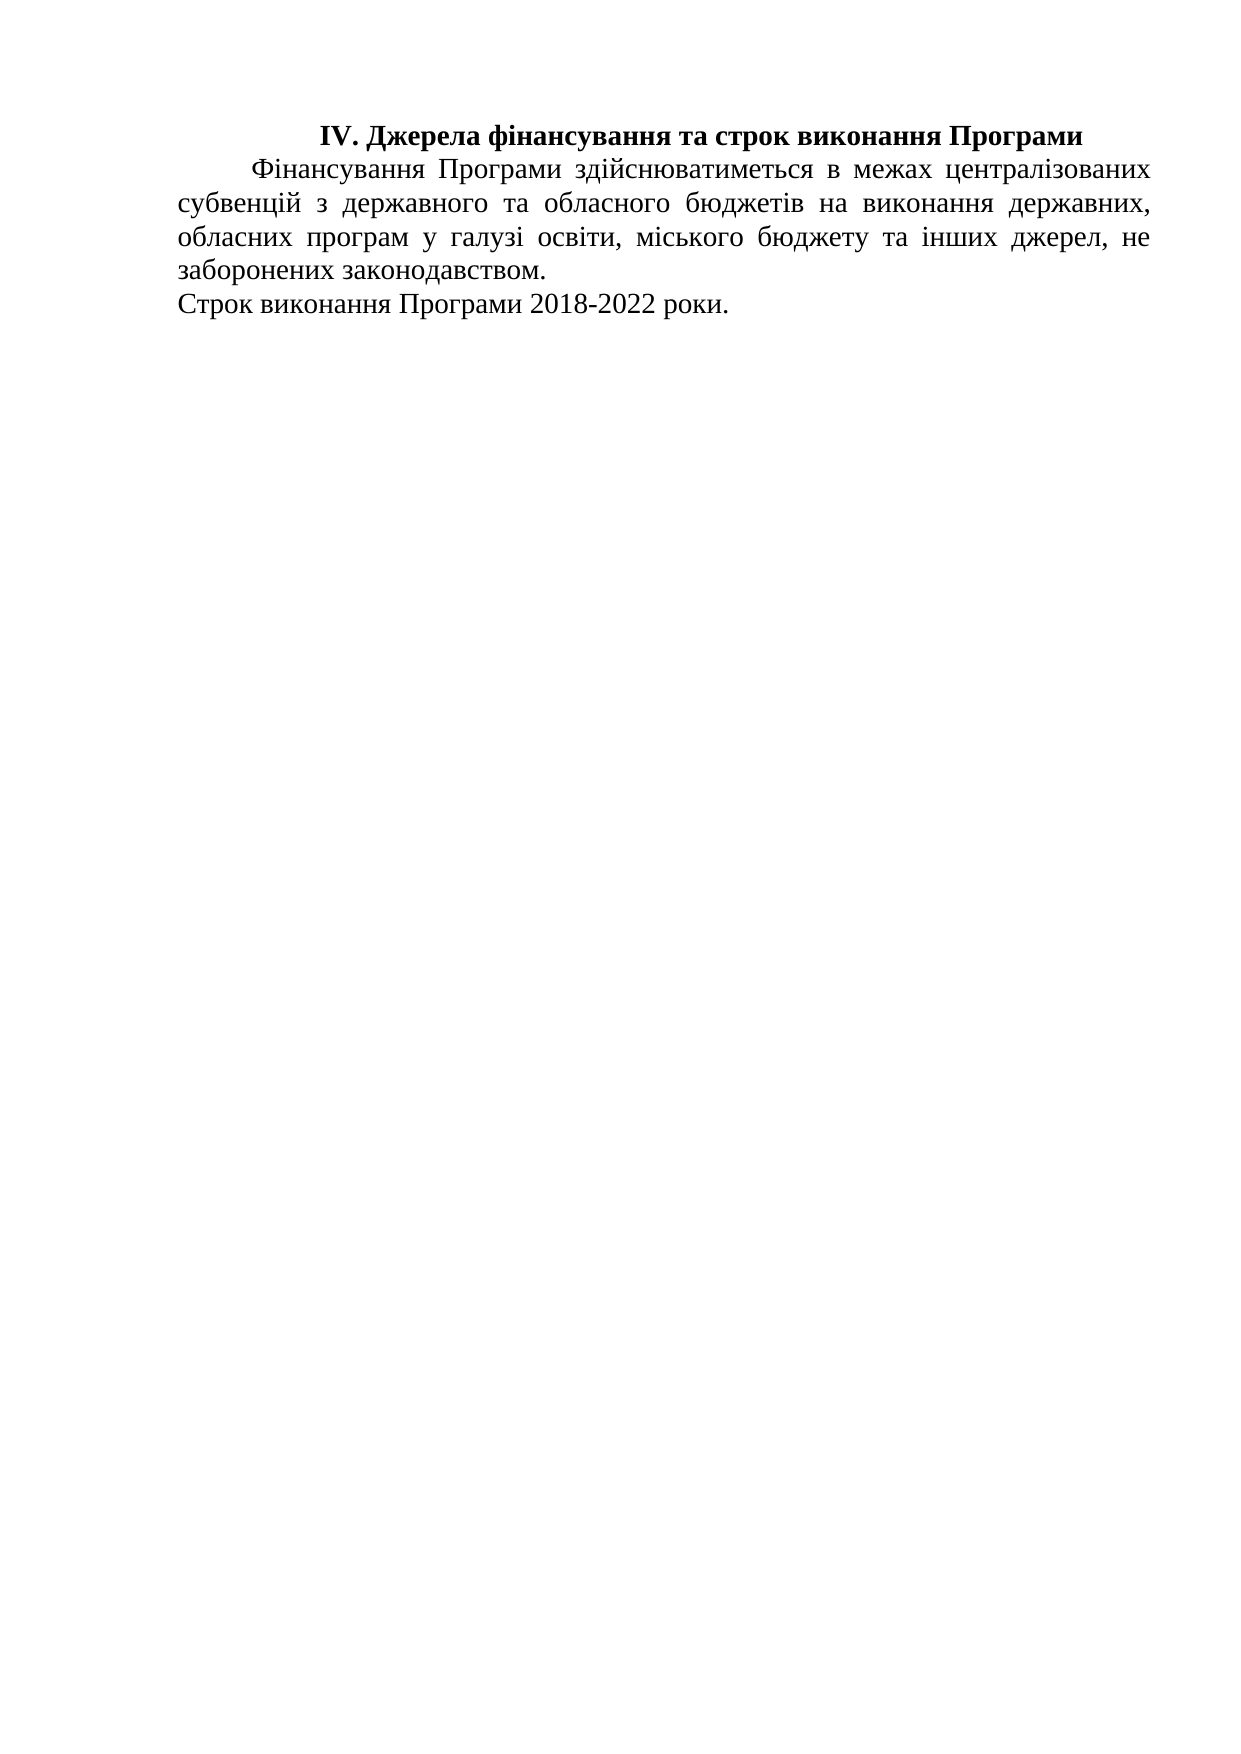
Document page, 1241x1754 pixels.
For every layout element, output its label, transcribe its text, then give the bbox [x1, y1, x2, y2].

text Фінансування Програми здійснюватиметься в межах централізованих субвенцій з державного та обласного бюджетів на виконання державних, обласних програм у галузі освіти, міського бюджету та інших джерел, не заборонених законодавством. [177, 152, 1152, 286]
text ІV. Джерела фінансування та строк виконання Програми [177, 118, 1152, 152]
text Строк виконання Програми 2018-2022 роки. [177, 286, 1152, 319]
